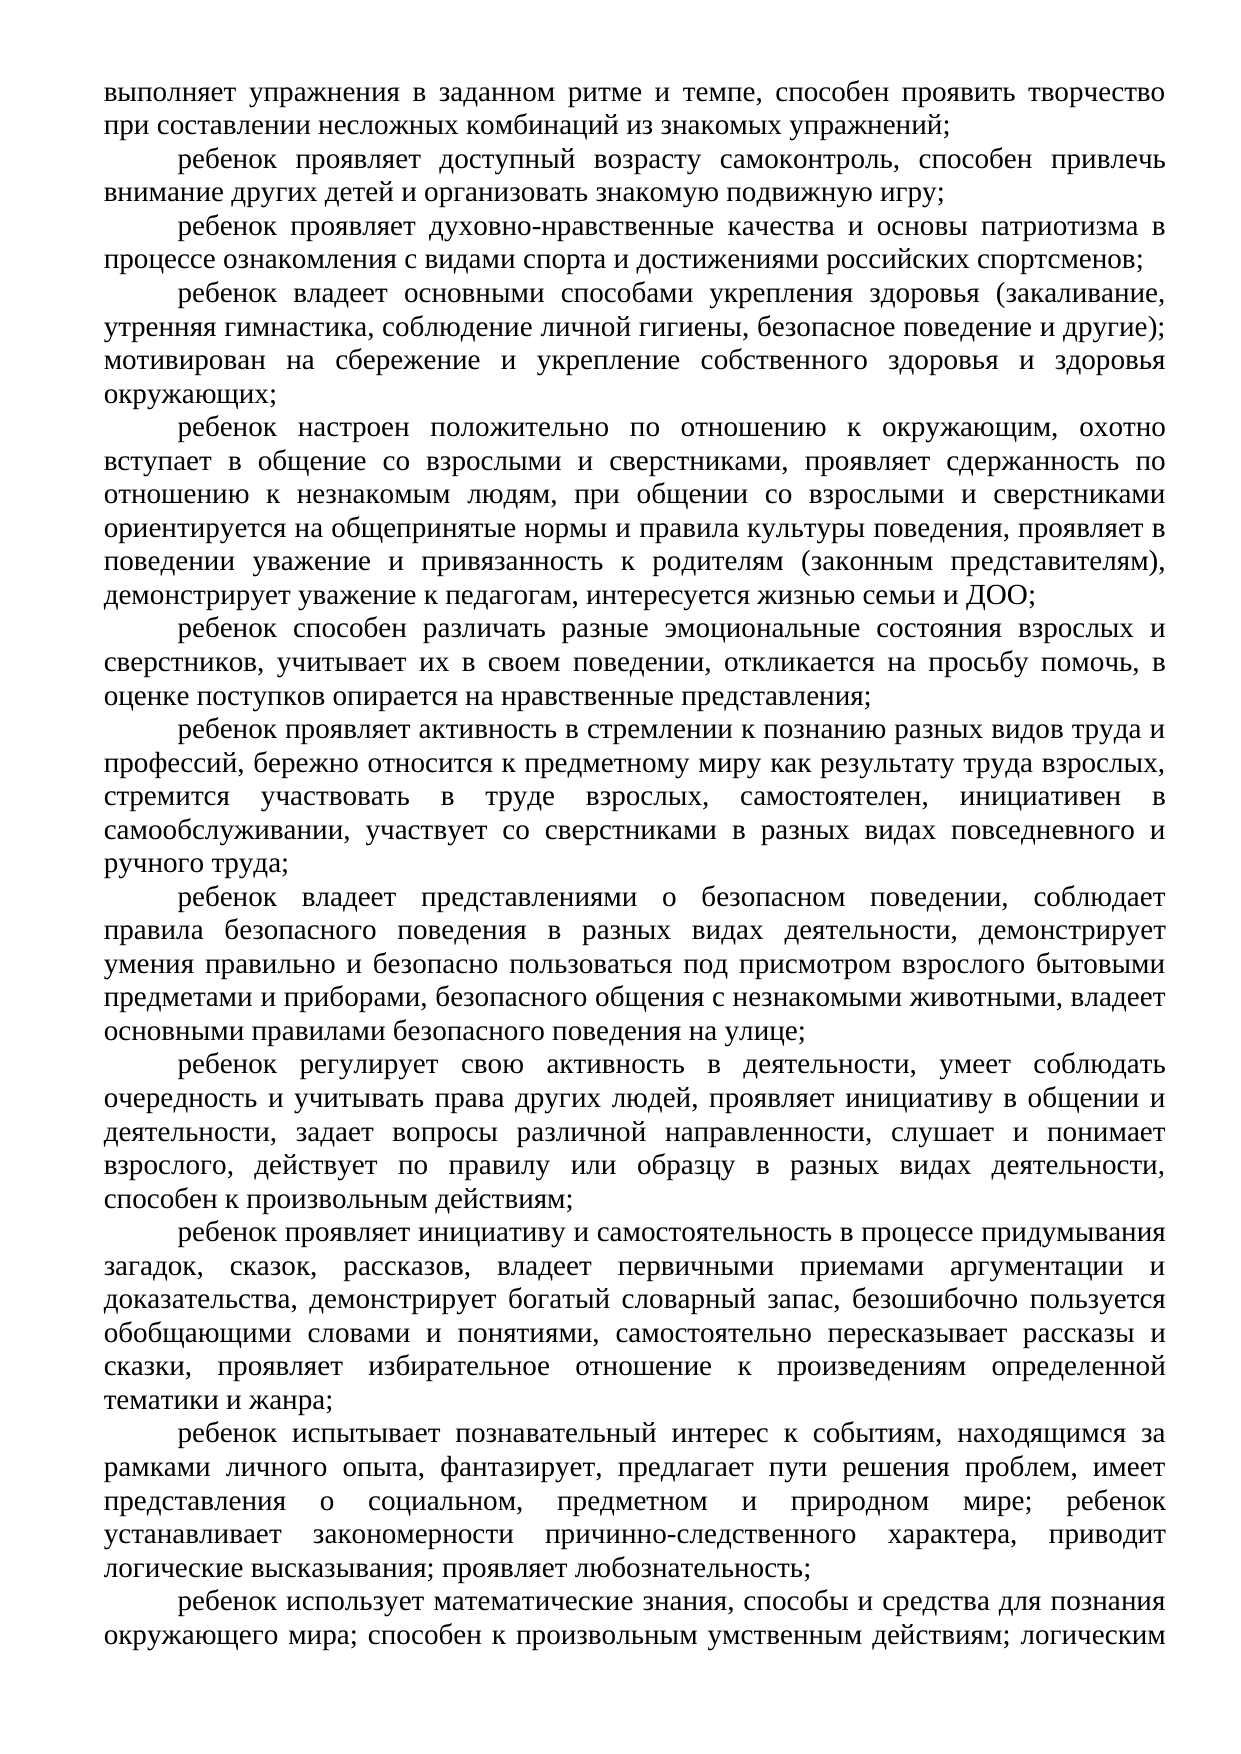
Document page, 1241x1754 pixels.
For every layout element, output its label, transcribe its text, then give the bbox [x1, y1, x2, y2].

text ребенок регулирует свою активность в деятельности, умеет соблюдать очередность и учитывать права других людей, проявляет инициативу в общении и деятельности, задает вопросы различной направленности, слушает и понимает взрослого, действует по правилу или образцу в разных видах деятельности, способен к произвольным действиям; [103, 1047, 1167, 1214]
text ребенок проявляет духовно-нравственные качества и основы патриотизма в процессе ознакомления с видами спорта и достижениями российских спортсменов; [103, 208, 1167, 275]
text ребенок проявляет активность в стремлении к познанию разных видов труда и профессий, бережно относится к предметному миру как результату труда взрослых, стремится участвовать в труде взрослых, самостоятелен, инициативен в самообслуживании, участвует со сверстниками в разных видах повседневного и ручного труда; [103, 711, 1167, 879]
text ребенок владеет основными способами укрепления здоровья (закаливание, утренняя гимнастика, соблюдение личной гигиены, безопасное поведение и другие); мотивирован на сбережение и укрепление собственного здоровья и здоровья окружающих; [103, 275, 1167, 409]
text ребенок владеет представлениями о безопасном поведении, соблюдает правила безопасного поведения в разных видах деятельности, демонстрирует умения правильно и безопасно пользоваться под присмотром взрослого бытовыми предметами и приборами, безопасного общения с незнакомыми животными, владеет основными правилами безопасного поведения на улице; [103, 879, 1167, 1047]
text ребенок настроен положительно по отношению к окружающим, охотно вступает в общение со взрослыми и сверстниками, проявляет сдержанность по отношению к незнакомым людям, при общении со взрослыми и сверстниками ориентируется на общепринятые нормы и правила культуры поведения, проявляет в поведении уважение и привязанность к родителям (законным представителям), демонстрирует уважение к педагогам, интересуется жизнью семьи и ДОО; [103, 409, 1167, 611]
text ребенок проявляет инициативу и самостоятельность в процессе придумывания загадок, сказок, рассказов, владеет первичными приемами аргументации и доказательства, демонстрирует богатый словарный запас, безошибочно пользуется обобщающими словами и понятиями, самостоятельно пересказывает рассказы и сказки, проявляет избирательное отношение к произведениям определенной тематики и жанра; [103, 1214, 1167, 1416]
text ребенок испытывает познавательный интерес к событиям, находящимся за рамками личного опыта, фантазирует, предлагает пути решения проблем, имеет представления о социальном, предметном и природном мире; ребенок устанавливает закономерности причинно-следственного характера, приводит логические высказывания; проявляет любознательность; [103, 1416, 1167, 1583]
text ребенок проявляет доступный возрасту самоконтроль, способен привлечь внимание других детей и организовать знакомую подвижную игру; [103, 141, 1167, 208]
text ребенок способен различать разные эмоциональные состояния взрослых и сверстников, учитывает их в своем поведении, откликается на просьбу помочь, в оценке поступков опирается на нравственные представления; [103, 611, 1167, 711]
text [103, 1583, 1167, 1650]
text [103, 74, 1167, 141]
